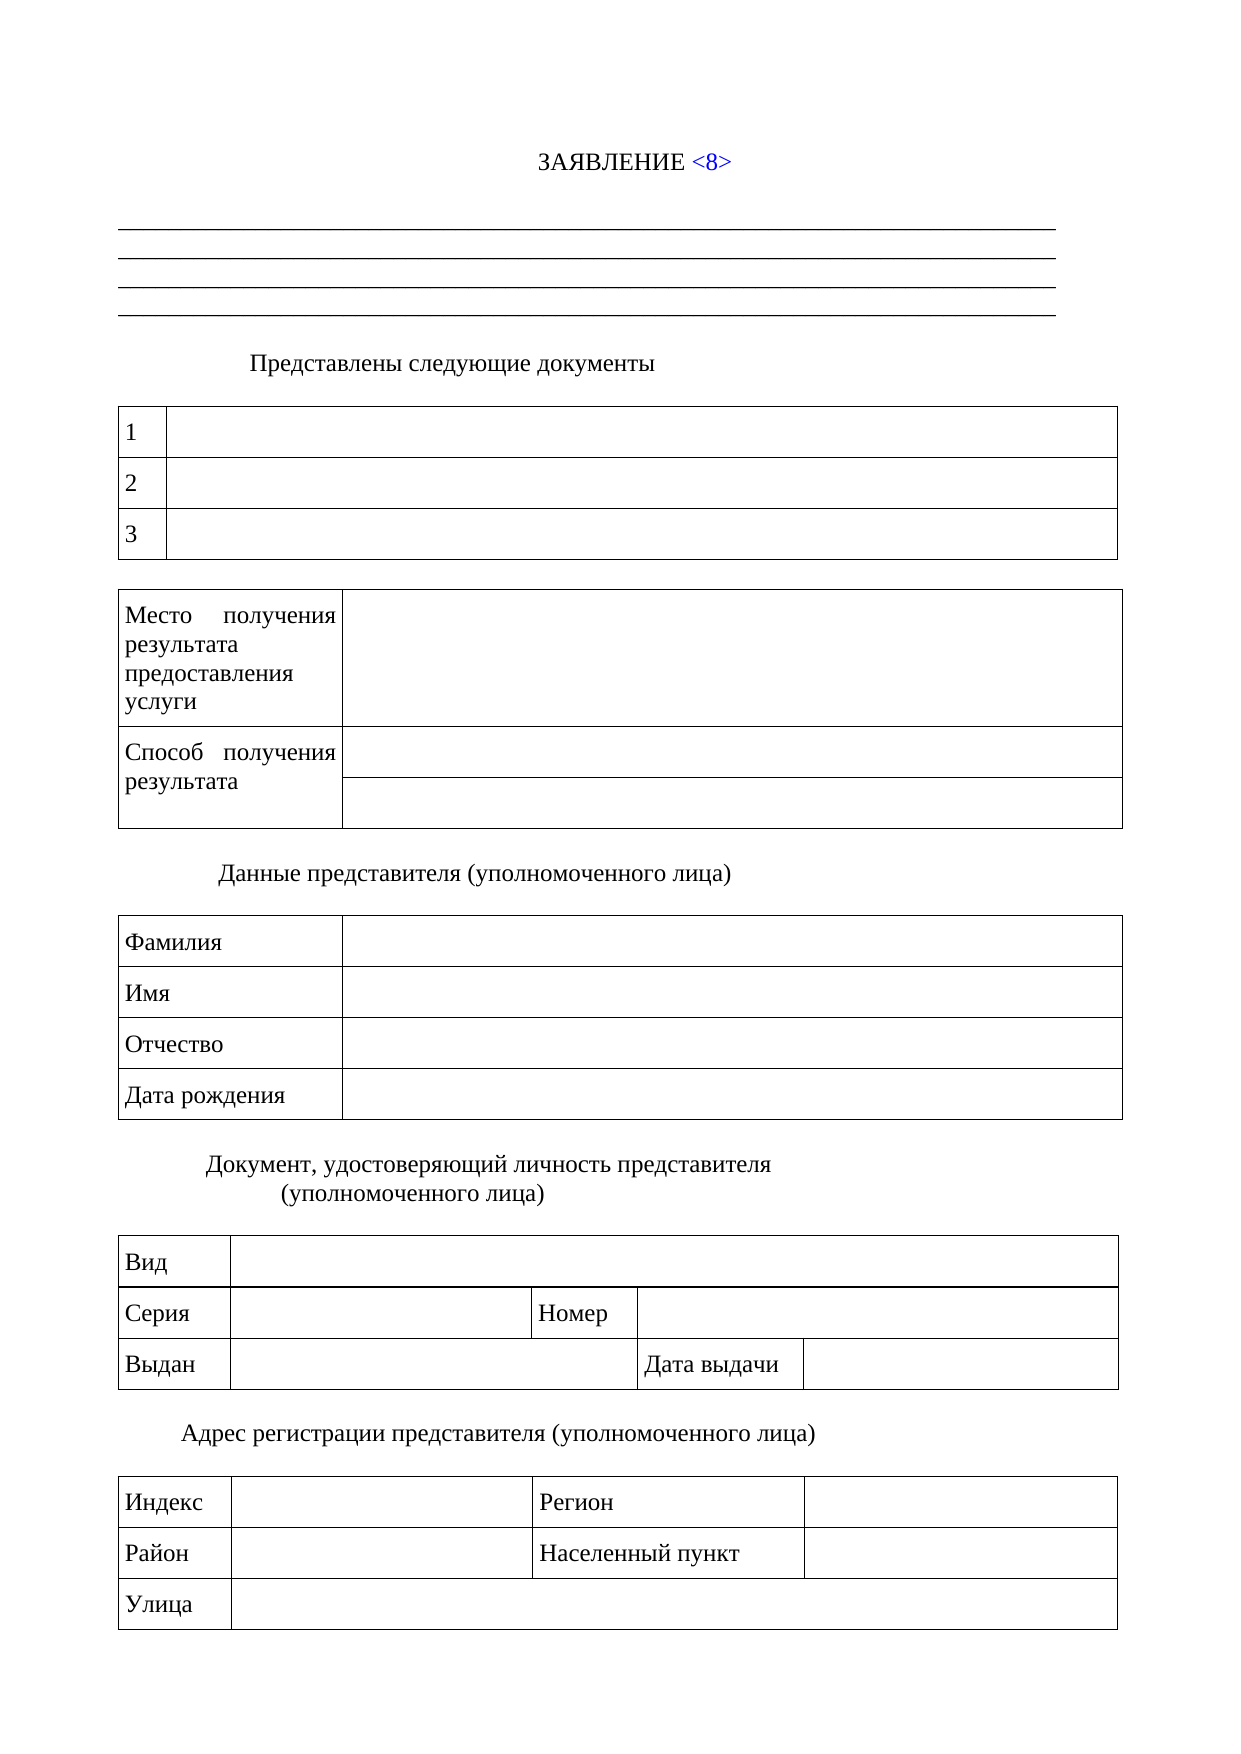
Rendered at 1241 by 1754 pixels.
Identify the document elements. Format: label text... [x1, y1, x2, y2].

table_cell Дата выдачи [638, 1339, 803, 1388]
text ЗАЯВЛЕНИЕ <8> [118, 147, 1152, 176]
table_cell [343, 727, 1122, 777]
table_cell [805, 1528, 1117, 1578]
table_header [343, 590, 1122, 726]
table_cell Улица [119, 1579, 231, 1629]
table_cell Выдан [119, 1339, 230, 1388]
table_cell Серия [119, 1288, 230, 1337]
text ___________________________________________________________________________ [118, 262, 1152, 291]
text Документ, удостоверяющий личность представителя [118, 1149, 1152, 1178]
table_header Место получения результата предоставления услуги [119, 590, 342, 726]
table_cell [804, 1339, 1118, 1388]
table_cell [343, 1069, 1122, 1119]
table_cell Дата рождения [119, 1069, 342, 1119]
text Адрес регистрации представителя (уполномоченного лица) [118, 1418, 1152, 1447]
table_header Фамилия [119, 916, 342, 966]
table_cell [167, 509, 1117, 559]
table_cell [231, 1288, 531, 1337]
text Данные представителя (уполномоченного лица) [118, 858, 1152, 886]
table_cell [638, 1288, 1118, 1337]
table_cell Имя [119, 967, 342, 1017]
table_header Индекс [119, 1477, 231, 1527]
table_header [343, 916, 1122, 966]
table_header Вид [119, 1236, 230, 1286]
table_cell 2 [119, 458, 166, 508]
table_cell Способ получения результата [119, 727, 342, 828]
text ___________________________________________________________________________ [118, 291, 1152, 319]
text ___________________________________________________________________________ [118, 233, 1152, 262]
table_cell [231, 1339, 637, 1388]
table_header Регион [533, 1477, 804, 1527]
table_header [167, 407, 1117, 457]
table_header [805, 1477, 1117, 1527]
table_cell [232, 1579, 1117, 1629]
table_cell Номер [532, 1288, 637, 1337]
text ___________________________________________________________________________ [118, 204, 1152, 233]
table_header 1 [119, 407, 166, 457]
text (уполномоченного лица) [118, 1178, 1152, 1207]
table_cell [343, 967, 1122, 1017]
table_cell [343, 778, 1122, 828]
table_cell Населенный пункт [533, 1528, 804, 1578]
table_cell [167, 458, 1117, 508]
table_cell Район [119, 1528, 231, 1578]
table_header [231, 1236, 1118, 1286]
table_cell [232, 1528, 532, 1578]
text Представлены следующие документы [118, 348, 1152, 377]
table_cell 3 [119, 509, 166, 559]
table_cell Отчество [119, 1018, 342, 1068]
table_header [232, 1477, 532, 1527]
table_cell [343, 1018, 1122, 1068]
